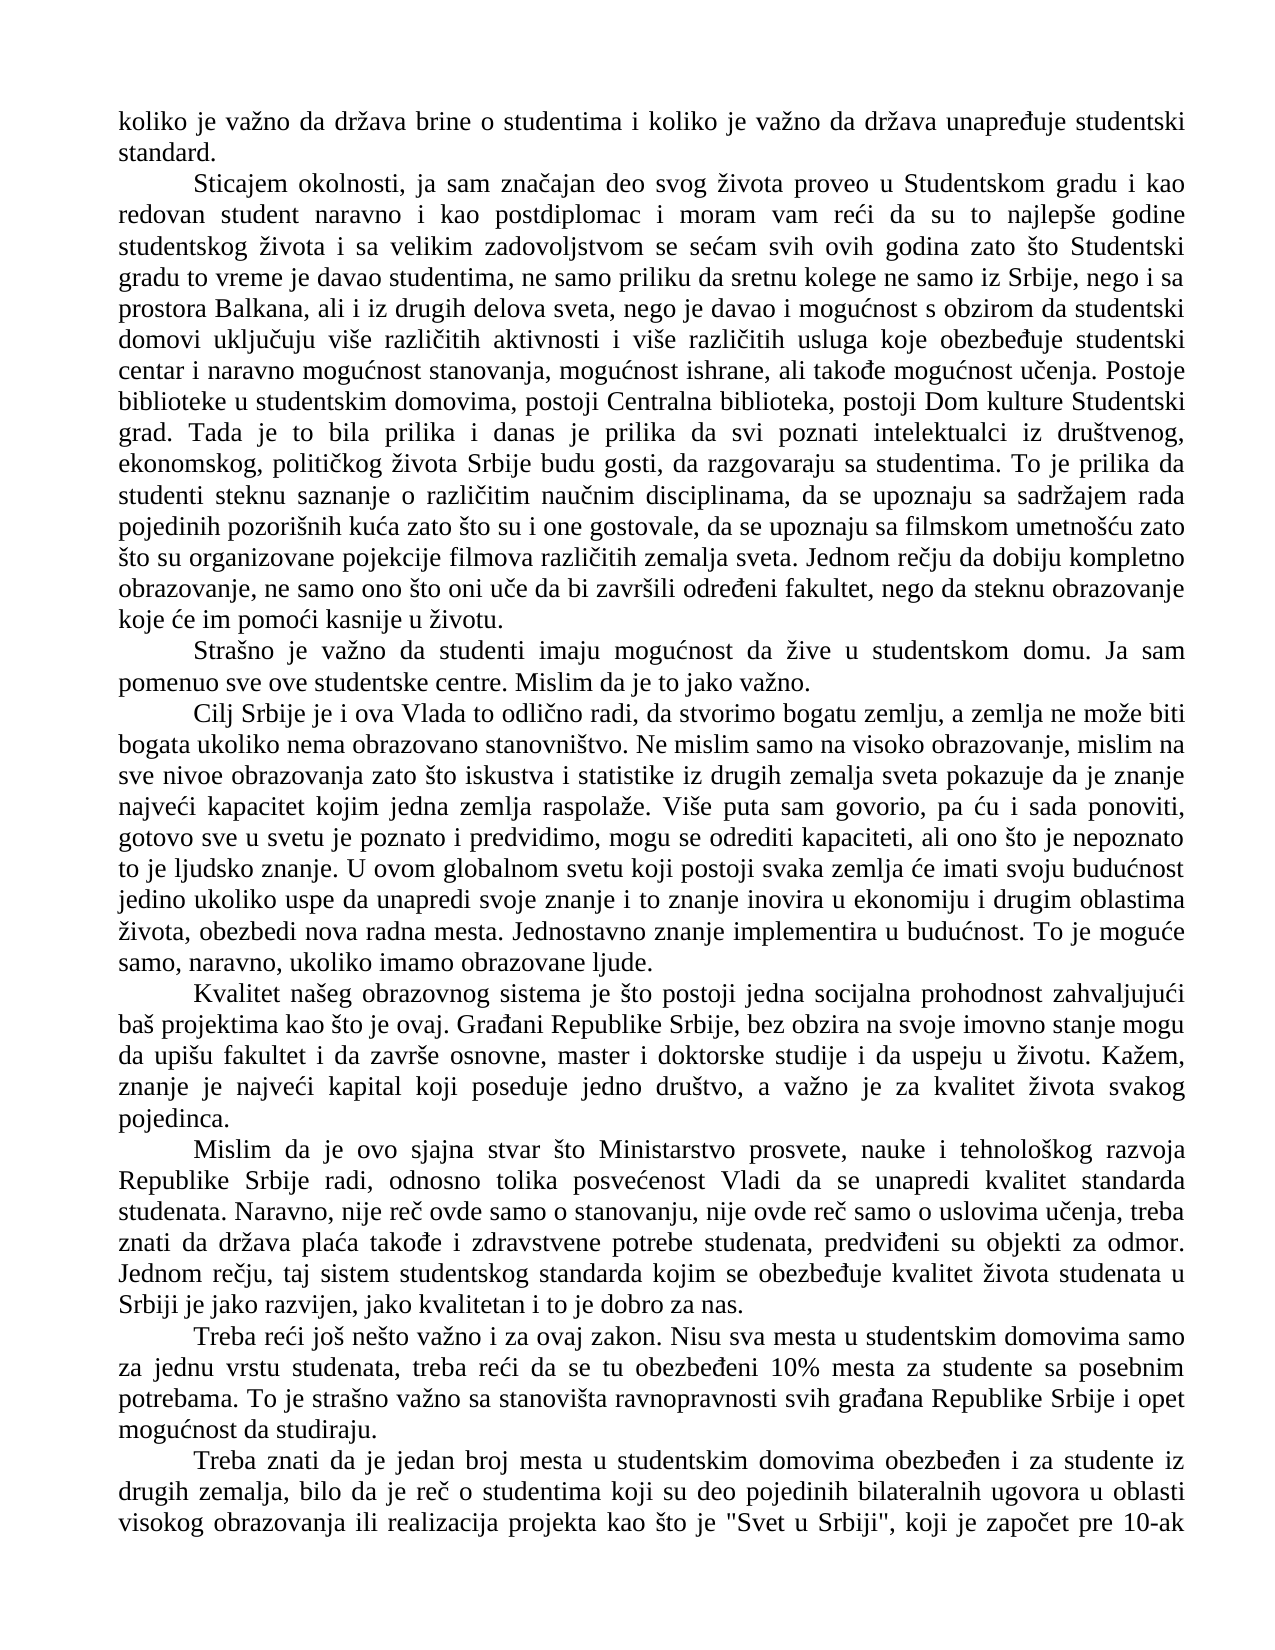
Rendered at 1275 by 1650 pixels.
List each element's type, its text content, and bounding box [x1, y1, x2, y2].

text Kvalitet našeg obrazovnog sistema je što postoji jedna socijalna prohodnost zahvaljujući baš projektima kao što je ovaj. Građani Republike Srbije, bez obzira na svoje imovno stanje mogu da upišu fakultet i da završe osnovne, master i doktorske studije i da uspeju u životu. Kažem, znanje je najveći kapital koji poseduje jedno društvo, a važno je za kvalitet života svakog pojedinca. [118, 977, 1186, 1133]
text Treba reći još nešto važno i za ovaj zakon. Nisu sva mesta u studentskim domovima samo za jednu vrstu studenata, treba reći da se tu obezbeđeni 10% mesta za studente sa posebnim potrebama. To je strašno važno sa stanovišta ravnopravnosti svih građana Republike Srbije i opet mogućnost da studiraju. [118, 1320, 1186, 1444]
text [118, 105, 1186, 167]
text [118, 1444, 1186, 1538]
text Strašno je važno da studenti imaju mogućnost da žive u studentskom domu. Ja sam pomenuo sve ove studentske centre. Mislim da je to jako važno. [118, 634, 1186, 697]
text Sticajem okolnosti, ja sam značajan deo svog života proveo u Studentskom gradu i kao redovan student naravno i kao postdiplomac i moram vam reći da su to najlepše godine studentskog života i sa velikim zadovoljstvom se sećam svih ovih godina zato što Studentski gradu to vreme je davao studentima, ne samo priliku da sretnu kolege ne samo iz Srbije, nego i sa prostora Balkana, ali i iz drugih delova sveta, nego je davao i mogućnost s obzirom da studentski domovi uključuju više različitih aktivnosti i više različitih usluga koje obezbeđuje studentski centar i naravno mogućnost stanovanja, mogućnost ishrane, ali takođe mogućnost učenja. Postoje biblioteke u studentskim domovima, postoji Centralna biblioteka, postoji Dom kulture Studentski grad. Tada je to bila prilika i danas je prilika da svi poznati intelektualci iz društvenog, ekonomskog, političkog života Srbije budu gosti, da razgovaraju sa studentima. To je prilika da studenti steknu saznanje o različitim naučnim disciplinama, da se upoznaju sa sadržajem rada pojedinih pozorišnih kuća zato što su i one gostovale, da se upoznaju sa filmskom umetnošću zato što su organizovane pojekcije filmova različitih zemalja sveta. Jednom rečju da dobiju kompletno obrazovanje, ne samo ono što oni uče da bi završili određeni fakultet, nego da steknu obrazovanje koje će im pomoći kasnije u životu. [118, 167, 1186, 634]
text Cilj Srbije je i ova Vlada to odlično radi, da stvorimo bogatu zemlju, a zemlja ne može biti bogata ukoliko nema obrazovano stanovništvo. Ne mislim samo na visoko obrazovanje, mislim na sve nivoe obrazovanja zato što iskustva i statistike iz drugih zemalja sveta pokazuje da je znanje najveći kapacitet kojim jedna zemlja raspolaže. Više puta sam govorio, pa ću i sada ponoviti, gotovo sve u svetu je poznato i predvidimo, mogu se odrediti kapaciteti, ali ono što je nepoznato to je ljudsko znanje. U ovom globalnom svetu koji postoji svaka zemlja će imati svoju budućnost jedino ukoliko uspe da unapredi svoje znanje i to znanje inovira u ekonomiju i drugim oblastima života, obezbedi nova radna mesta. Jednostavno znanje implementira u budućnost. To je moguće samo, naravno, ukoliko imamo obrazovane ljude. [118, 697, 1186, 977]
text Mislim da je ovo sjajna stvar što Ministarstvo prosvete, nauke i tehnološkog razvoja Republike Srbije radi, odnosno tolika posvećenost Vladi da se unapredi kvalitet standarda studenata. Naravno, nije reč ovde samo o stanovanju, nije ovde reč samo o uslovima učenja, treba znati da država plaća takođe i zdravstvene potrebe studenata, predviđeni su objekti za odmor. Jednom rečju, taj sistem studentskog standarda kojim se obezbeđuje kvalitet života studenata u Srbiji je jako razvijen, jako kvalitetan i to je dobro za nas. [118, 1133, 1186, 1320]
